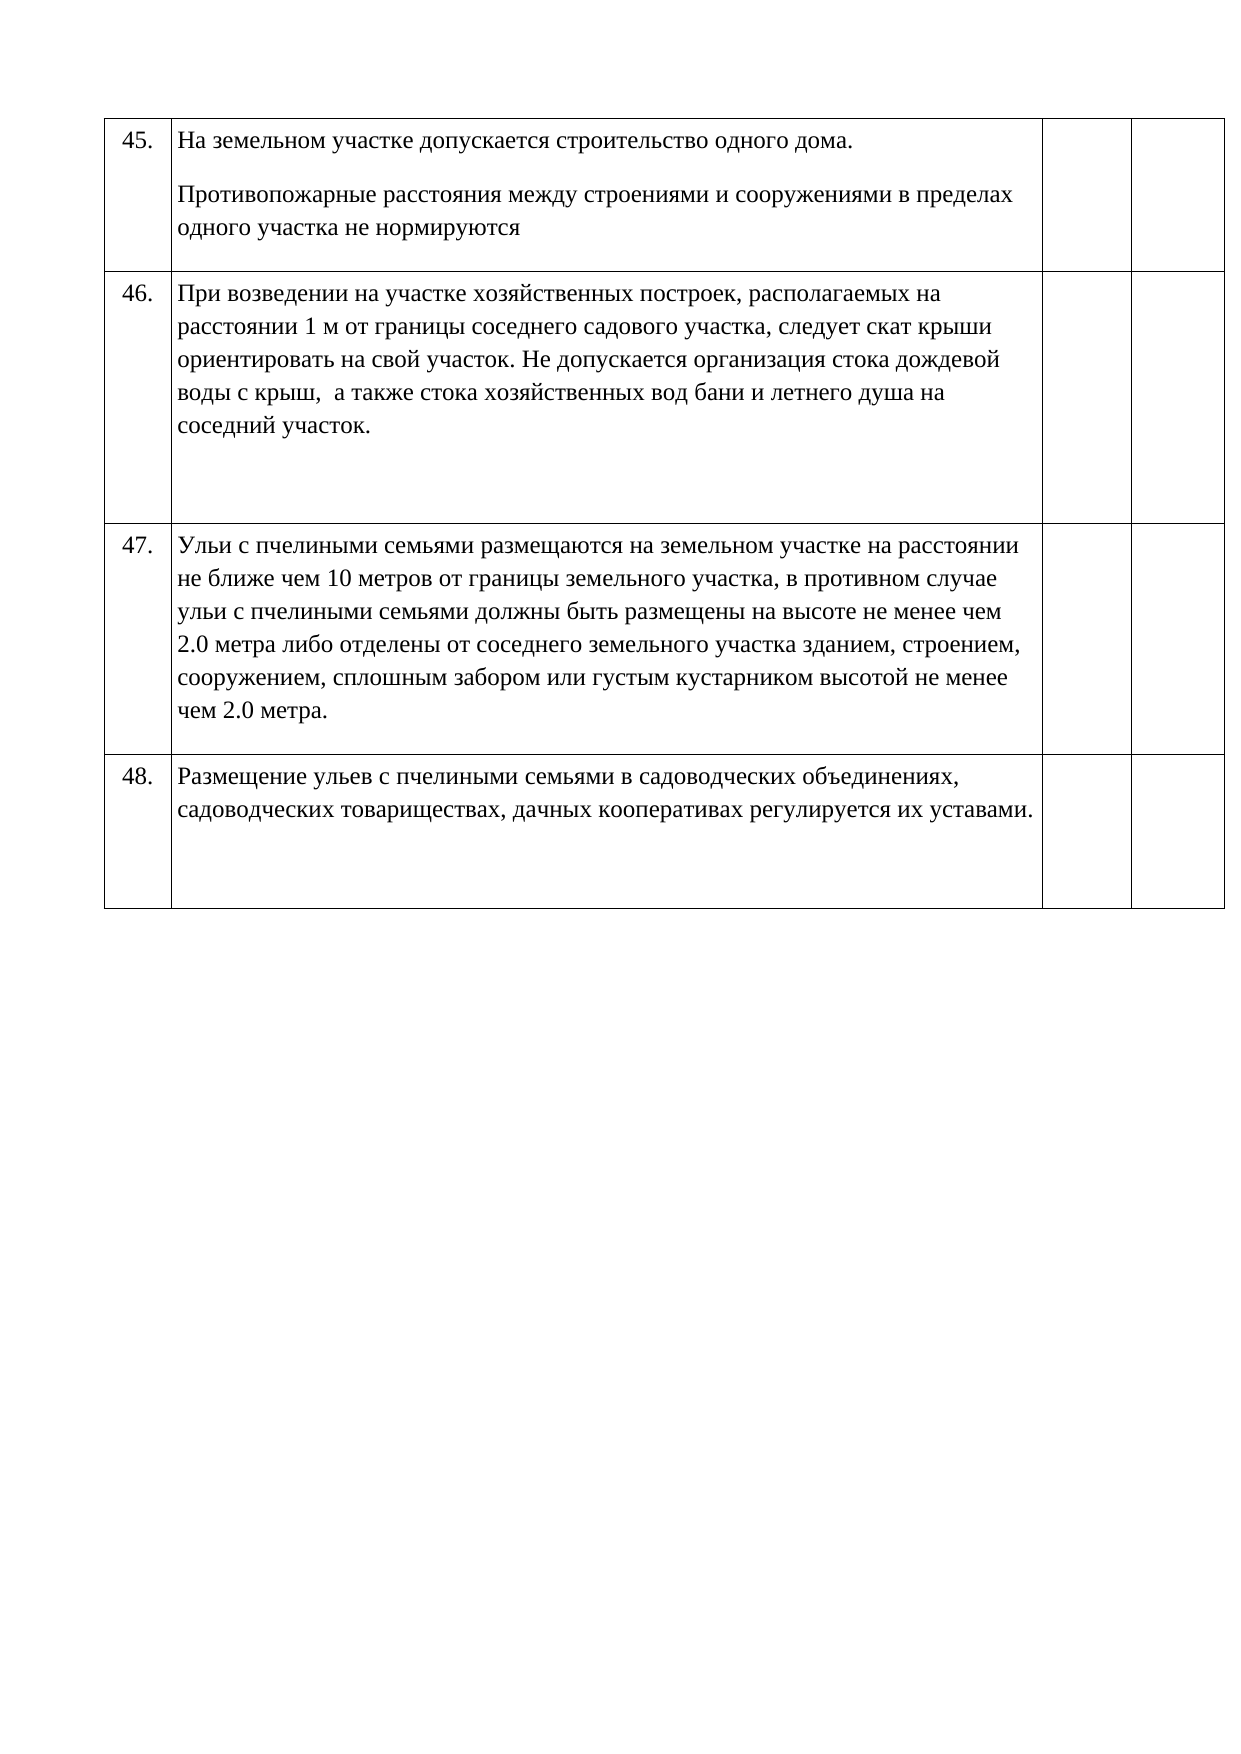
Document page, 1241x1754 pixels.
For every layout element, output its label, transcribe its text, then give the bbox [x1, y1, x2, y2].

table_cell [1132, 524, 1224, 754]
table_cell [1043, 119, 1131, 271]
table_cell На земельном участке допускается строительство одного дома. Противопожарные расстояния между строениями и сооружениями в пределах одного участка не нормируются [172, 119, 1042, 271]
table_cell [1043, 272, 1131, 523]
table_cell [1043, 524, 1131, 754]
table_cell [1043, 755, 1131, 907]
table_cell [105, 272, 171, 523]
table_cell [105, 119, 171, 271]
table_cell [105, 524, 171, 754]
table_cell [105, 755, 171, 907]
table_cell При возведении на участке хозяйственных построек, располагаемых на расстоянии 1 м от границы соседнего садового участка, следует скат крыши ориентировать на свой участок. Не допускается организация стока дождевой воды с крыш, а также стока хозяйственных вод бани и летнего душа на соседний участок. [172, 272, 1042, 523]
table_cell [1132, 755, 1224, 907]
table_cell [1132, 272, 1224, 523]
table_cell [1132, 119, 1224, 271]
table_cell Ульи с пчелиными семьями размещаются на земельном участке на расстоянии не ближе чем 10 метров от границы земельного участка, в противном случае ульи с пчелиными семьями должны быть размещены на высоте не менее чем 2.0 метра либо отделены от соседнего земельного участка зданием, строением, сооружением, сплошным забором или густым кустарником высотой не менее чем 2.0 метра. [172, 524, 1042, 754]
table_cell Размещение ульев с пчелиными семьями в садоводческих объединениях, садоводческих товариществах, дачных кооперативах регулируется их уставами. [172, 755, 1042, 907]
